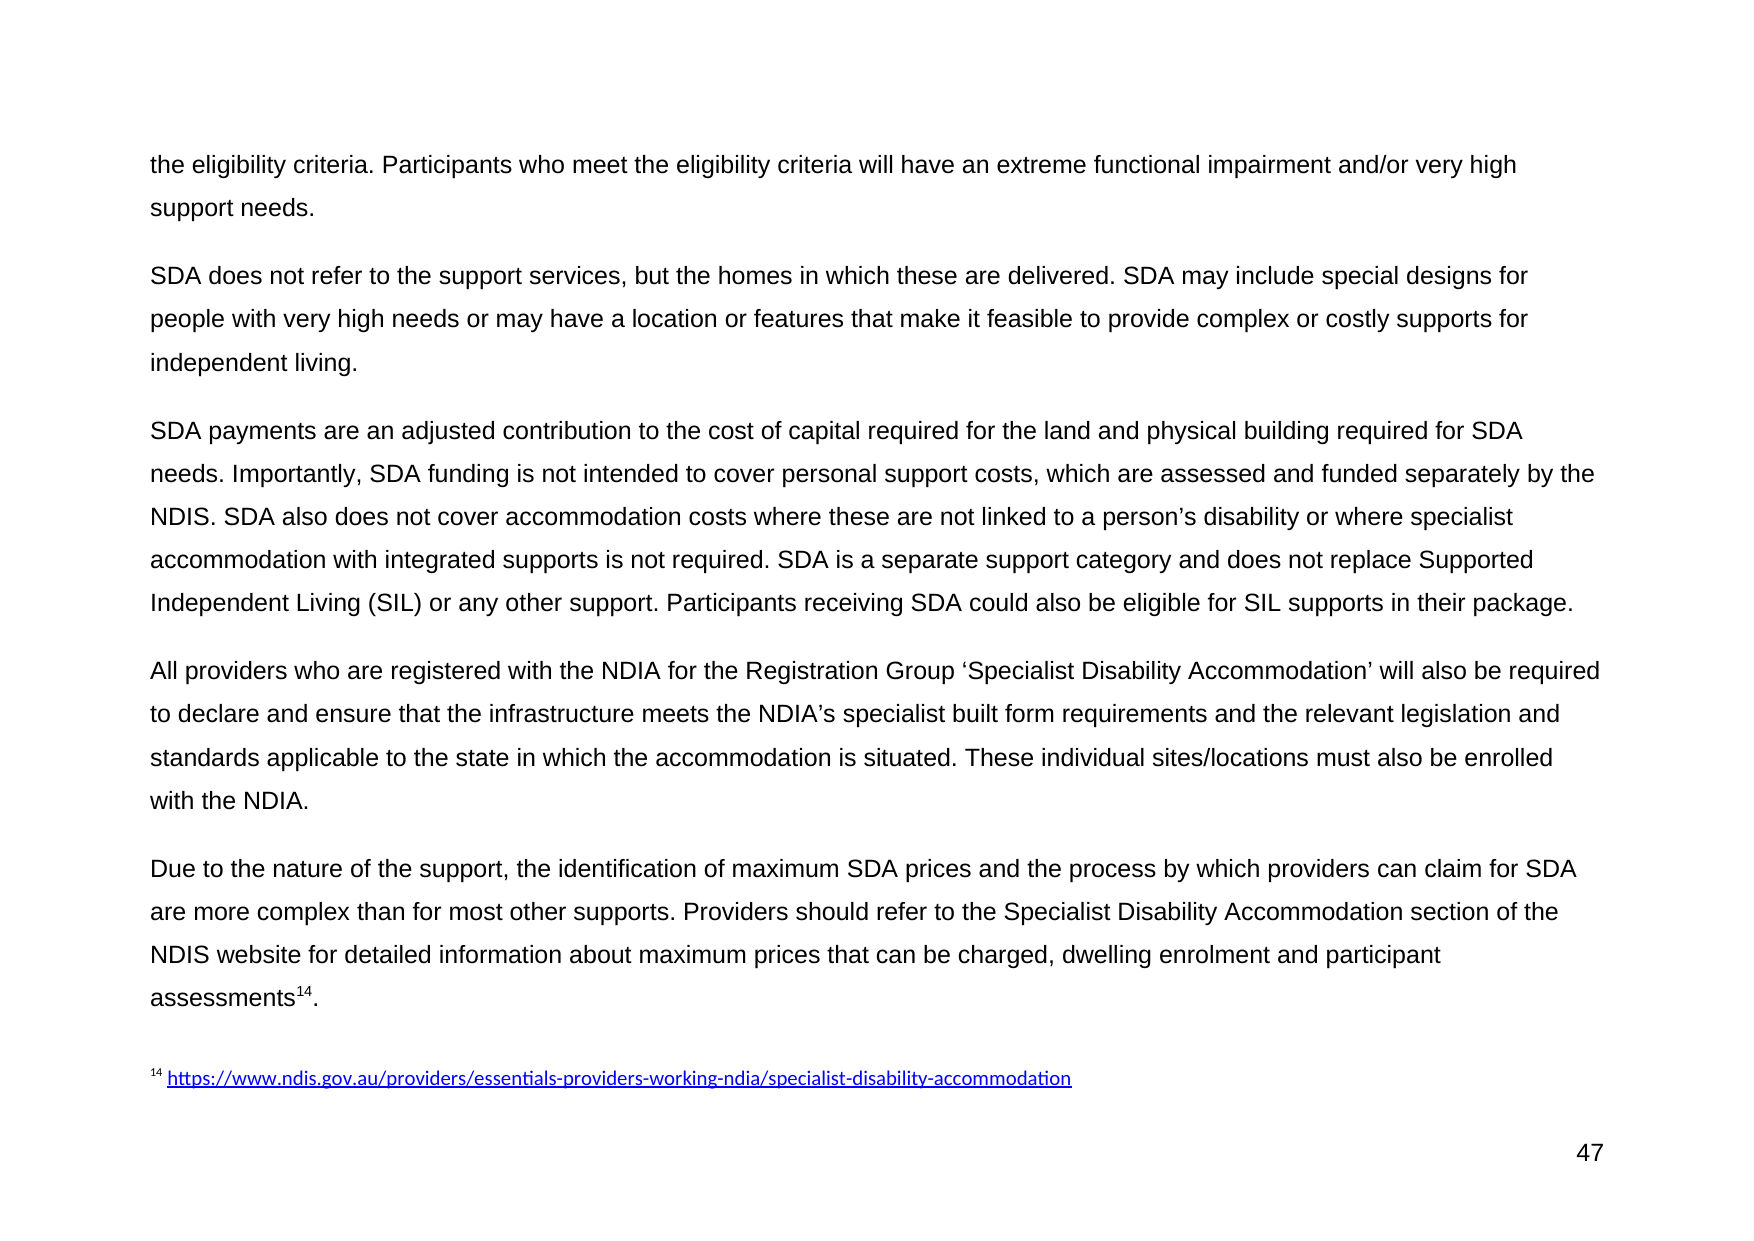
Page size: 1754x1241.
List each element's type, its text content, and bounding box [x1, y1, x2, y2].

text SDA payments are an adjusted contribution to the cost of capital required for the land and physical building required for SDA needs. Importantly, SDA funding is not intended to cover personal support costs, which are assessed and funded separately by the NDIS. SDA also does not cover accommodation costs where these are not linked to a person’s disability or where specialist accommodation with integrated supports is not required. SDA is a separate support category and does not replace Supported Independent Living (SIL) or any other support. Participants receiving SDA could also be eligible for SIL supports in their package. [150, 416, 1604, 617]
text All providers who are registered with the NDIA for the Registration Group ‘Specialist Disability Accommodation’ will also be required to declare and ensure that the infrastructure meets the NDIA’s specialist built form requirements and the relevant legislation and standards applicable to the state in which the accommodation is situated. These individual sites/locations must also be enrolled with the NDIA. [150, 656, 1604, 814]
text SDA does not refer to the support services, but the homes in which these are delivered. SDA may include special designs for people with very high needs or may have a location or features that make it feasible to provide complex or costly supports for independent living. [150, 261, 1604, 376]
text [150, 150, 1604, 222]
text Due to the nature of the support, the identification of maximum SDA prices and the process by which providers can claim for SDA are more complex than for most other supports. Providers should refer to the Specialist Disability Accommodation section of the NDIS website for detailed information about maximum prices that can be charged, dwelling enrolment and participant assessments. [150, 854, 1604, 1012]
